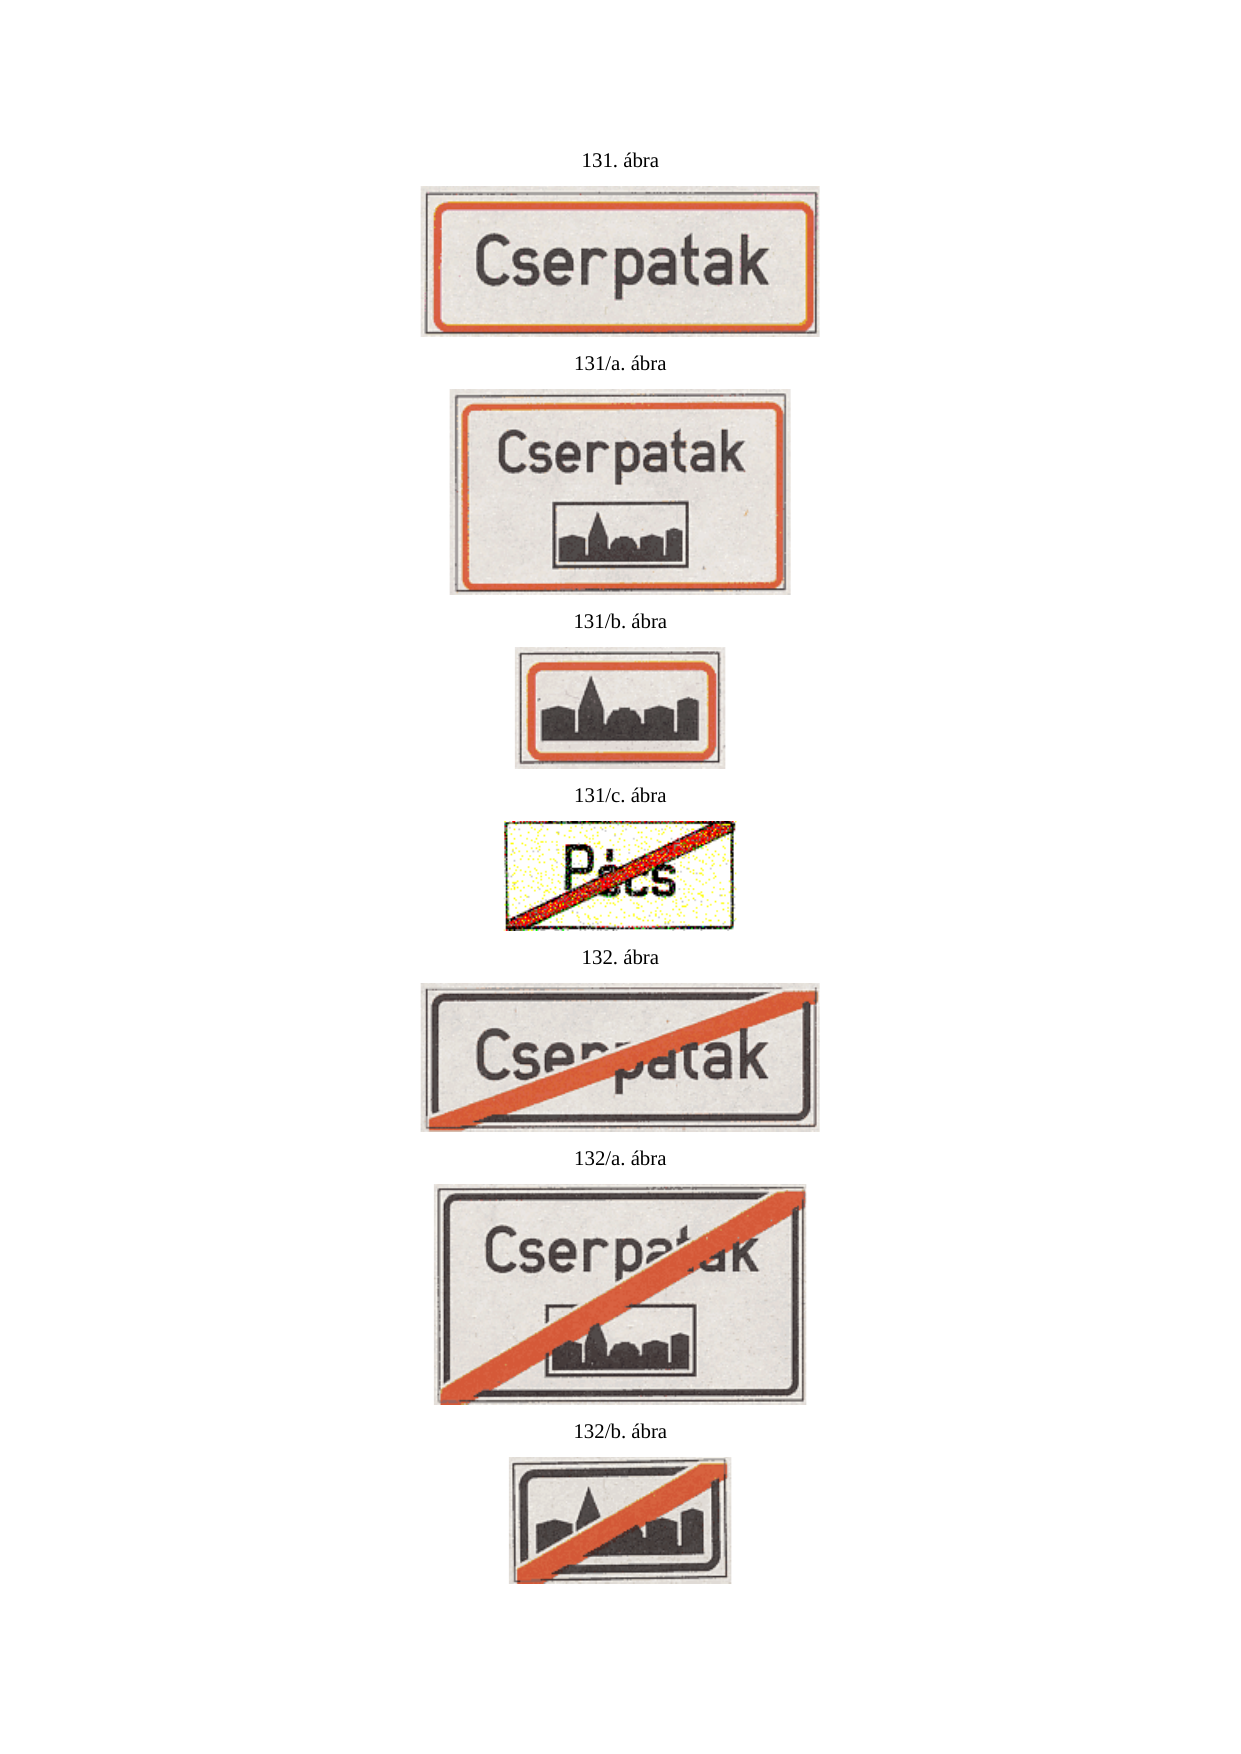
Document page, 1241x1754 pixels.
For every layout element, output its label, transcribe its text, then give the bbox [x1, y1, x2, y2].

text 131. ábra [172, 148, 1068, 172]
text 131/a. ábra [172, 351, 1068, 375]
picture [508, 1457, 732, 1584]
picture [503, 821, 737, 931]
text 132. ábra [172, 945, 1068, 969]
picture [449, 389, 791, 595]
picture [514, 647, 726, 769]
text 131/b. ábra [172, 609, 1068, 633]
picture [420, 983, 820, 1132]
text 131/c. ábra [172, 783, 1068, 807]
picture [420, 186, 820, 337]
text 132/b. ábra [172, 1419, 1068, 1443]
text 132/a. ábra [172, 1146, 1068, 1170]
picture [433, 1184, 807, 1405]
